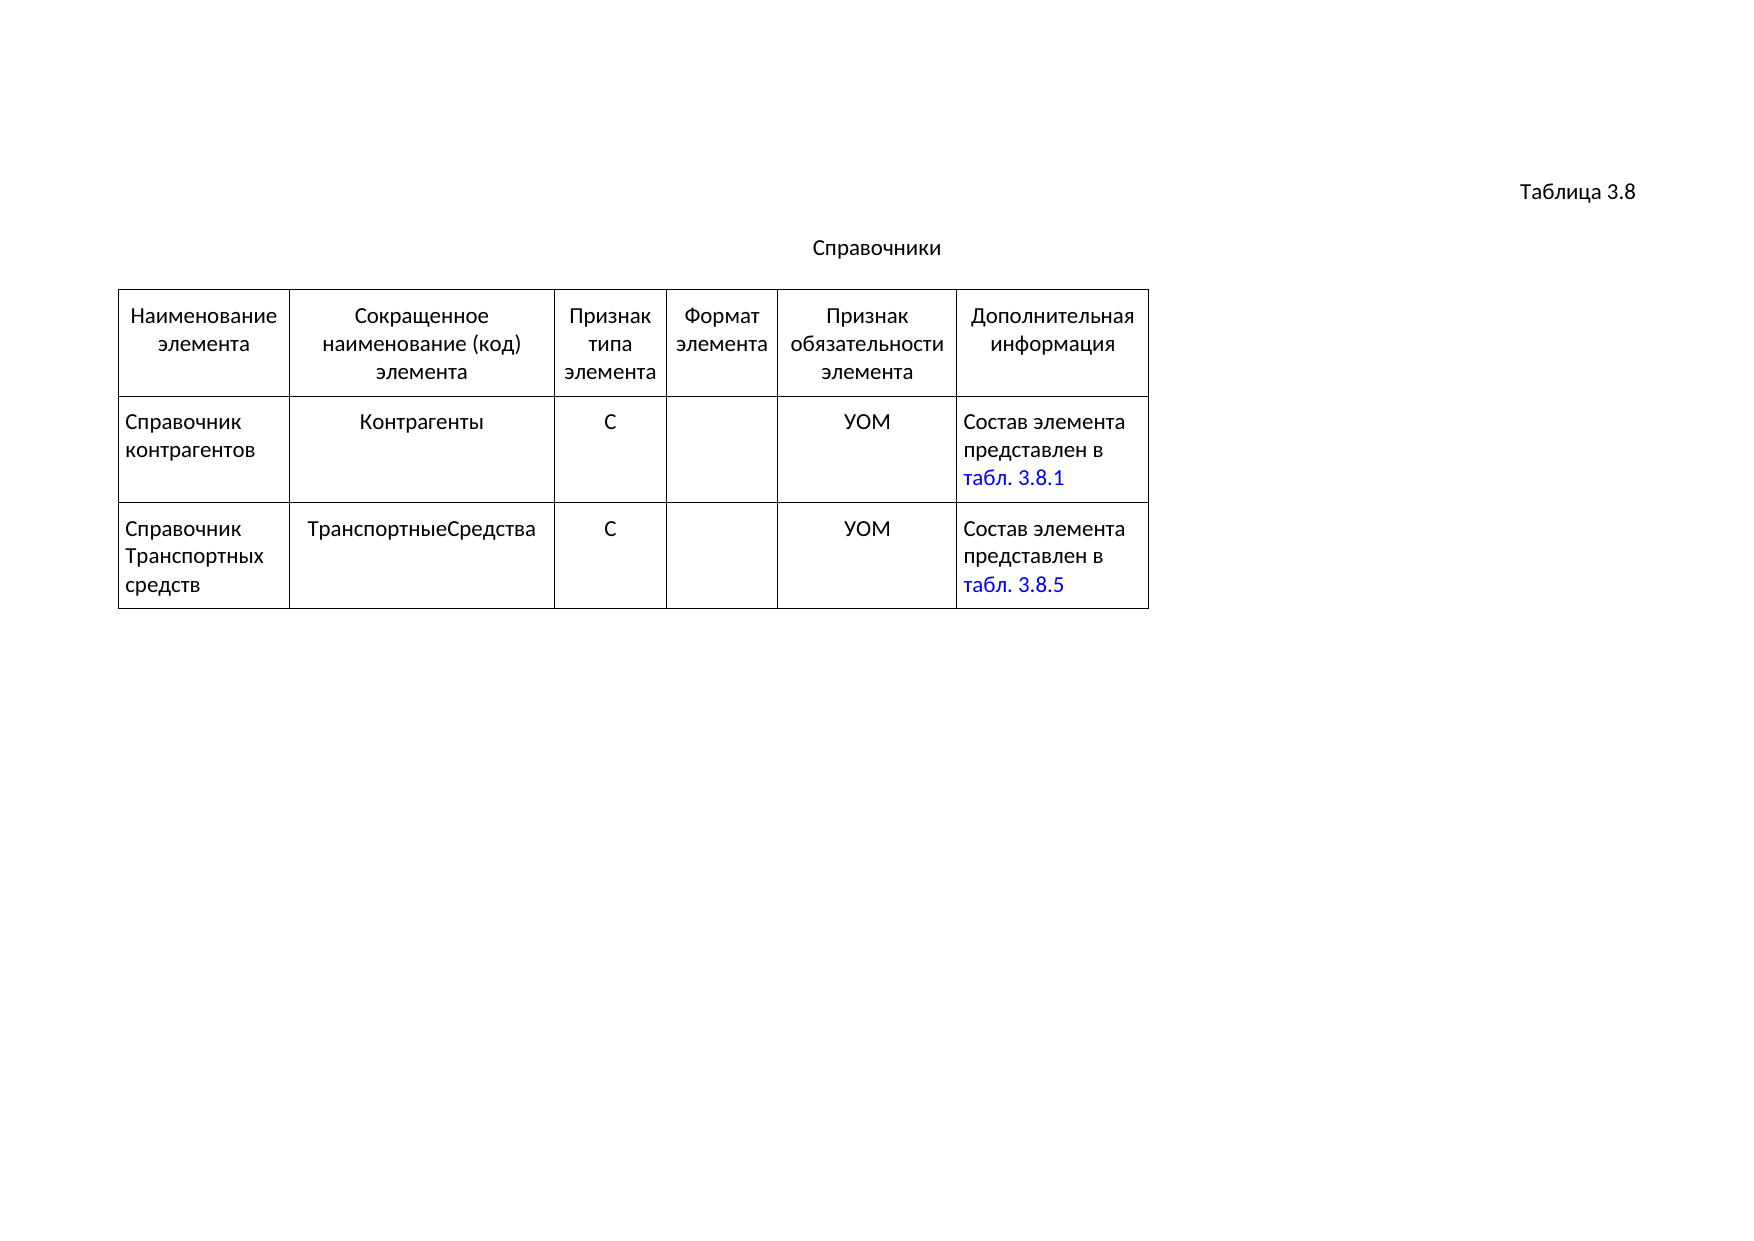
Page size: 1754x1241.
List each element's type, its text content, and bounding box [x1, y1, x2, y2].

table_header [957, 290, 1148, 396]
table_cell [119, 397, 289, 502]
text Справочники [118, 233, 1636, 261]
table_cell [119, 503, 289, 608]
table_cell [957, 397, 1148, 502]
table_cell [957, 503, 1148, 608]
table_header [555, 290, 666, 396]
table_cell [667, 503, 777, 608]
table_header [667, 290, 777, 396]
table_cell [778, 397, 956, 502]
text Таблица 3.8 [118, 177, 1636, 205]
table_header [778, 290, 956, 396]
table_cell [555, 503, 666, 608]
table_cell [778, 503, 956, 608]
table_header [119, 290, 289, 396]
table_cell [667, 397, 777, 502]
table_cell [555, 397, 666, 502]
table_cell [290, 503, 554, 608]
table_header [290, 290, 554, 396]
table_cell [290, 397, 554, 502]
